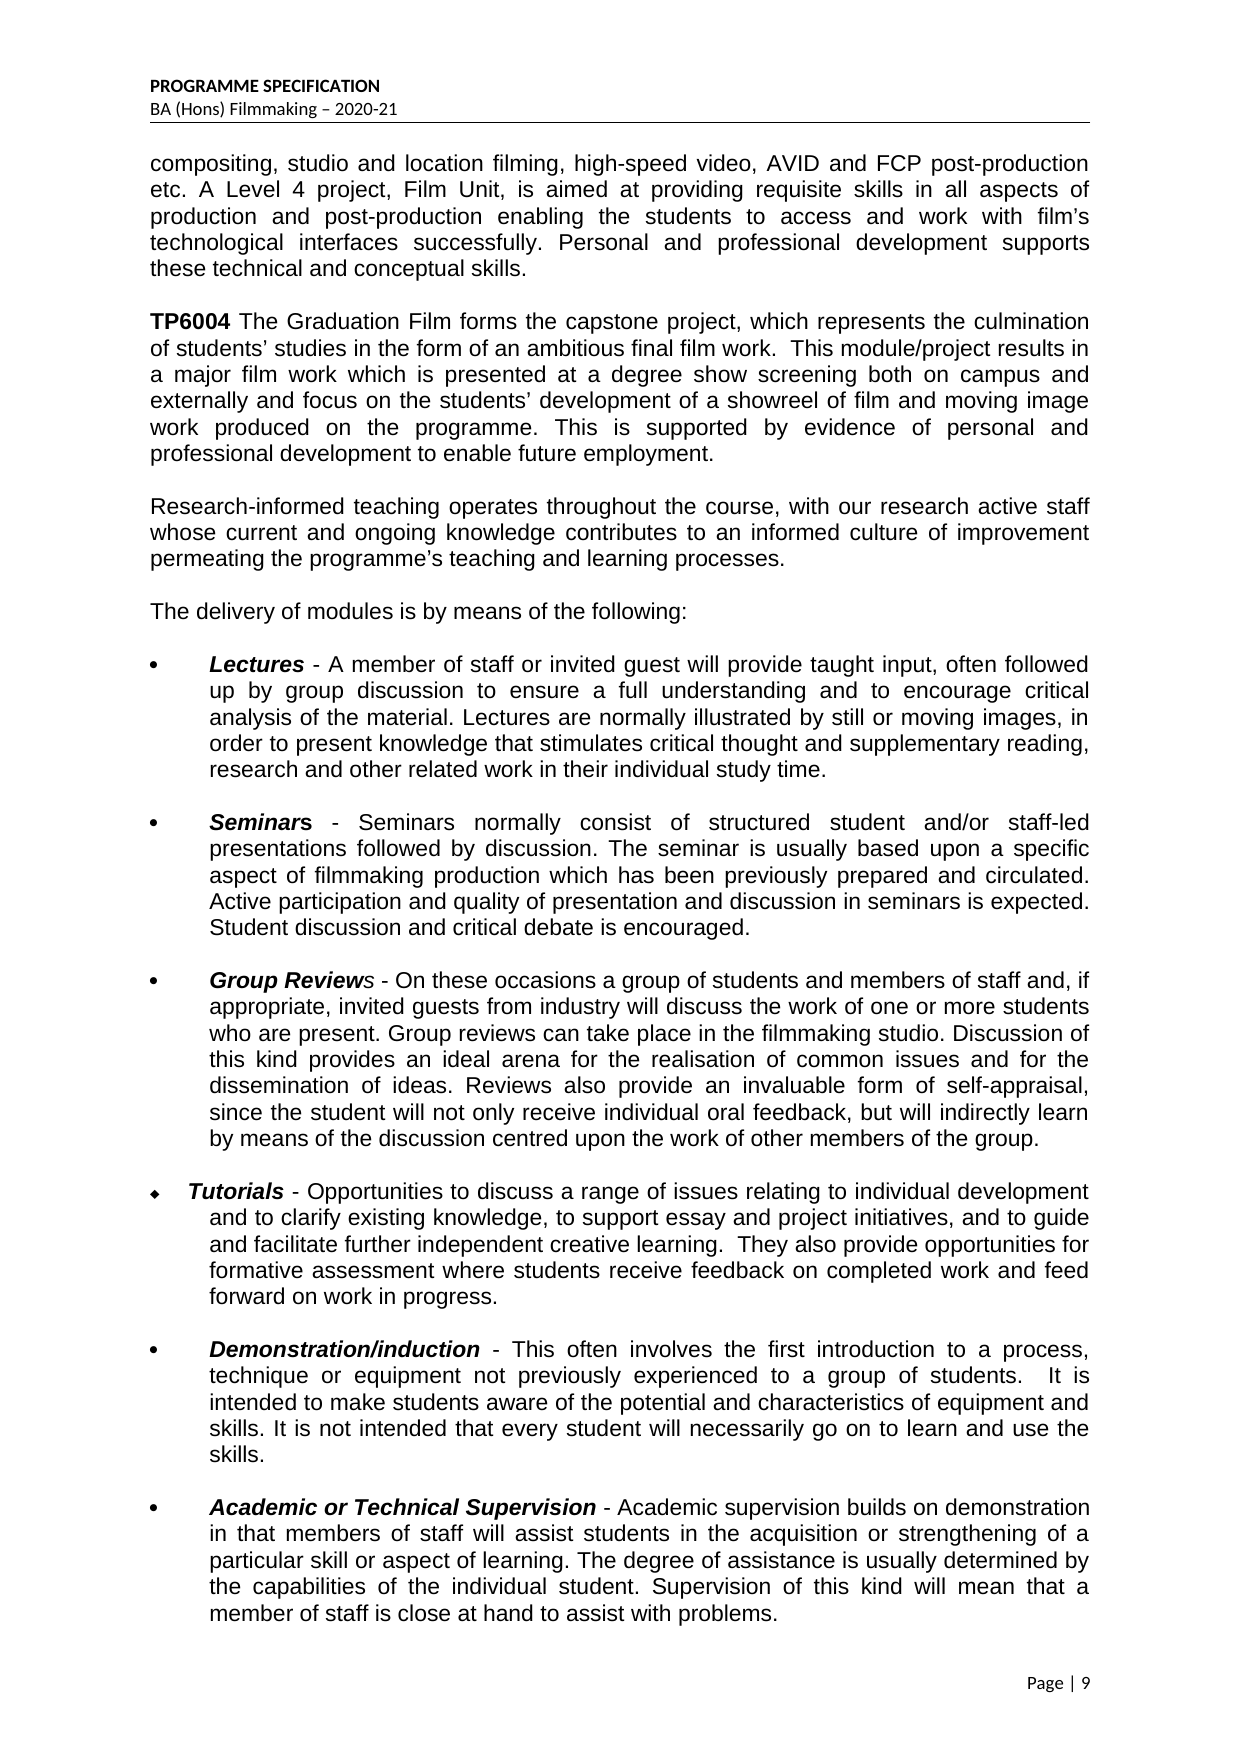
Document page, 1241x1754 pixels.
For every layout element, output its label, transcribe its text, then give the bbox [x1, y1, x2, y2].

text The delivery of modules is by means of the following: [150, 598, 1090, 624]
list Tutorials - Opportunities to discuss a range of issues relating to individual development and to clarify existing knowledge, to support essay and project initiatives, and to guide and facilitate further independent creative learning. They also provide opportunities for formative assessment where students receive feedback on completed work and feed forward on work in progress. [150, 1178, 1090, 1309]
list Lectures - A member of staff or invited guest will provide taught input, often followed up by group discussion to ensure a full understanding and to encourage critical analysis of the material. Lectures are normally illustrated by still or moving images, in order to present knowledge that stimulates critical thought and supplementary reading, research and other related work in their individual study time. [150, 651, 1090, 782]
list Group Reviews - On these occasions a group of students and members of staff and, if appropriate, invited guests from industry will discuss the work of one or more students who are present. Group reviews can take place in the filmmaking studio. Discussion of this kind provides an ideal arena for the realisation of common issues and for the dissemination of ideas. Reviews also provide an invaluable form of self-appraisal, since the student will not only receive individual oral feedback, but will indirectly learn by means of the discussion centred upon the work of other members of the group. [150, 967, 1090, 1151]
list Demonstration/induction - This often involves the first introduction to a process, technique or equipment not previously experienced to a group of students. It is intended to make students aware of the potential and characteristics of equipment and skills. It is not intended that every student will necessarily go on to learn and use the skills. [150, 1336, 1090, 1468]
text Research-informed teaching operates throughout the course, with our research active staff whose current and ongoing knowledge contributes to an informed culture of improvement permeating the programme’s teaching and learning processes. [150, 493, 1090, 572]
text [150, 150, 1090, 282]
text TP6004 The Graduation Film forms the capstone project, which represents the culmination of students’ studies in the form of an ambitious final film work. This module/project results in a major film work which is presented at a degree show screening both on campus and externally and focus on the students’ development of a showreel of film and moving image work produced on the programme. This is supported by evidence of personal and professional development to enable future employment. [150, 308, 1090, 466]
list Academic or Technical Supervision - Academic supervision builds on demonstration in that members of staff will assist students in the acquisition or strengthening of a particular skill or aspect of learning. The degree of assistance is usually determined by the capabilities of the individual student. Supervision of this kind will mean that a member of staff is close at hand to assist with problems. [150, 1494, 1090, 1626]
list Seminars - Seminars normally consist of structured student and/or staff-led presentations followed by discussion. The seminar is usually based upon a specific aspect of filmmaking production which has been previously prepared and circulated. Active participation and quality of presentation and discussion in seminars is expected. Student discussion and critical debate is encouraged. [150, 809, 1090, 941]
